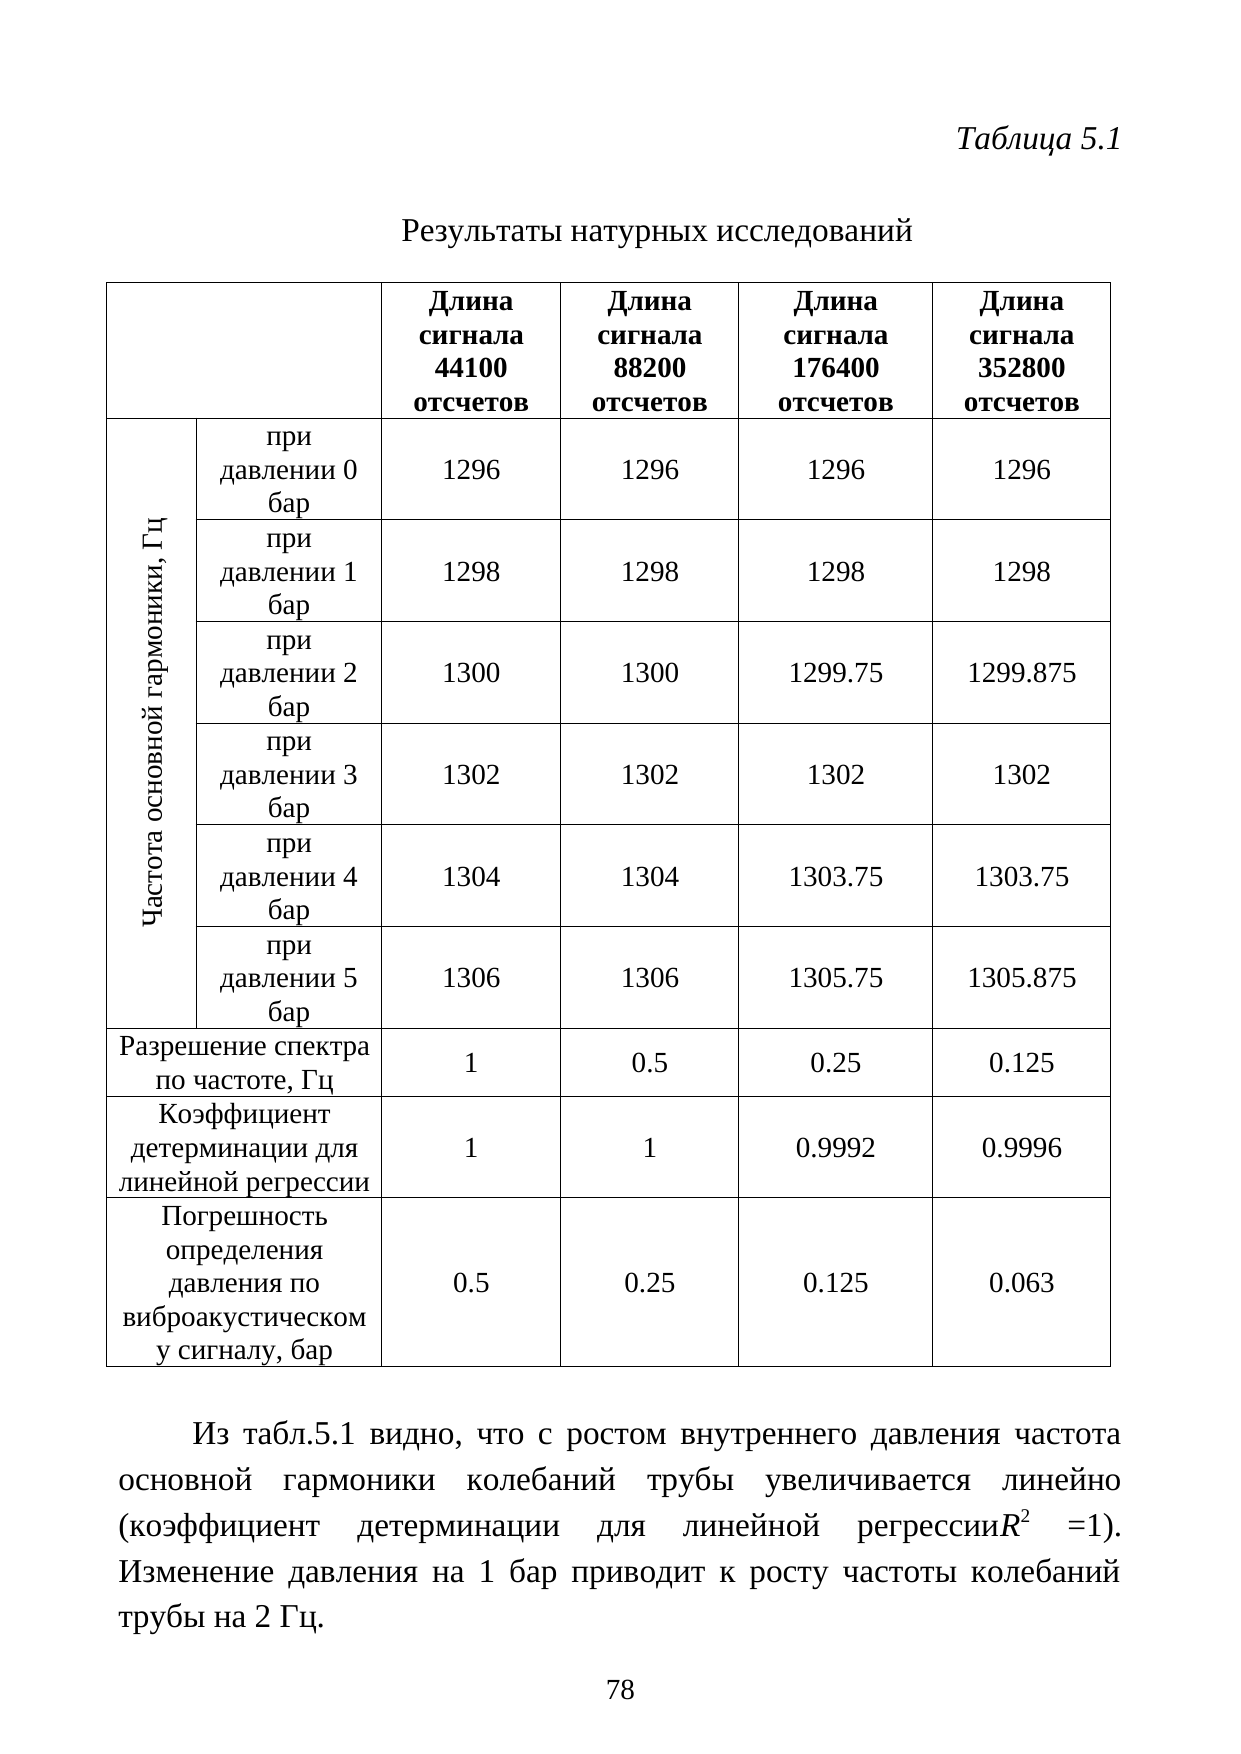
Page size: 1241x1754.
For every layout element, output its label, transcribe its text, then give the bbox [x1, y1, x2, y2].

table_cell 1298 [382, 520, 560, 621]
table_cell при давлении 0 бар [197, 419, 381, 519]
table_cell 1303.75 [933, 825, 1110, 926]
table_cell 1305.875 [933, 927, 1110, 1027]
table_cell Погрешность определения давления по виброакустическому сигналу, бар [107, 1198, 381, 1366]
table_cell 0.125 [933, 1029, 1110, 1096]
table_cell 1305.75 [739, 927, 932, 1027]
table_cell 1296 [382, 419, 560, 519]
table_cell 0.125 [739, 1198, 932, 1366]
text Результаты натурных исследований [118, 210, 1122, 248]
table_cell 0.5 [561, 1029, 738, 1096]
table_cell 0.9992 [739, 1097, 932, 1197]
table_cell 1300 [561, 622, 738, 722]
table_cell при давлении 3 бар [197, 724, 381, 824]
table_cell при давлении 1 бар [197, 520, 381, 621]
table_cell 0.9996 [933, 1097, 1110, 1197]
table_cell 1299.875 [933, 622, 1110, 722]
table_cell 1298 [739, 520, 932, 621]
table_cell 1299.75 [739, 622, 932, 722]
table_cell 1 [561, 1097, 738, 1197]
table_cell при давлении 4 бар [197, 825, 381, 926]
table_cell при давлении 2 бар [197, 622, 381, 722]
table_cell 1303.75 [739, 825, 932, 926]
table_cell 0.25 [561, 1198, 738, 1366]
text Таблица 5.1 [118, 118, 1122, 156]
table_header Длина сигнала 352800 отсчетов [933, 283, 1110, 417]
table_cell 1302 [561, 724, 738, 824]
table_cell 1302 [382, 724, 560, 824]
table_cell 1298 [933, 520, 1110, 621]
table_header Длина сигнала 44100 отсчетов [382, 283, 560, 417]
table_cell 1296 [561, 419, 738, 519]
table_cell 1302 [933, 724, 1110, 824]
table_cell 1300 [382, 622, 560, 722]
table_cell 1306 [561, 927, 738, 1027]
table_cell Частота основной гармоники, Гц [107, 419, 196, 1027]
text Из табл.5.1 видно, что с ростом внутреннего давления частота основной гармоники колебаний трубы увеличивается линейно (коэффициент детерминации для линейной регрессииR2 =1). Изменение давления на 1 бар приводит к росту частоты колебаний трубы на 2 Гц. [118, 1413, 1122, 1635]
table_header Длина сигнала 88200 отсчетов [561, 283, 738, 417]
table_cell 1296 [739, 419, 932, 519]
table_header [107, 283, 381, 417]
table_cell 1304 [561, 825, 738, 926]
table_cell 1296 [933, 419, 1110, 519]
table_cell 1306 [382, 927, 560, 1027]
table_cell 1304 [382, 825, 560, 926]
table_header Длина сигнала 176400 отсчетов [739, 283, 932, 417]
table_cell при давлении 5 бар [197, 927, 381, 1027]
table_cell 1302 [739, 724, 932, 824]
table_cell 0.25 [739, 1029, 932, 1096]
table_cell 1 [382, 1029, 560, 1096]
table_cell Коэффициент детерминации для линейной регрессии [107, 1097, 381, 1197]
table_cell 1 [382, 1097, 560, 1197]
table_cell 1298 [561, 520, 738, 621]
table_cell Разрешение спектра по частоте, Гц [107, 1029, 381, 1096]
table_cell 0.063 [933, 1198, 1110, 1366]
table_cell 0.5 [382, 1198, 560, 1366]
